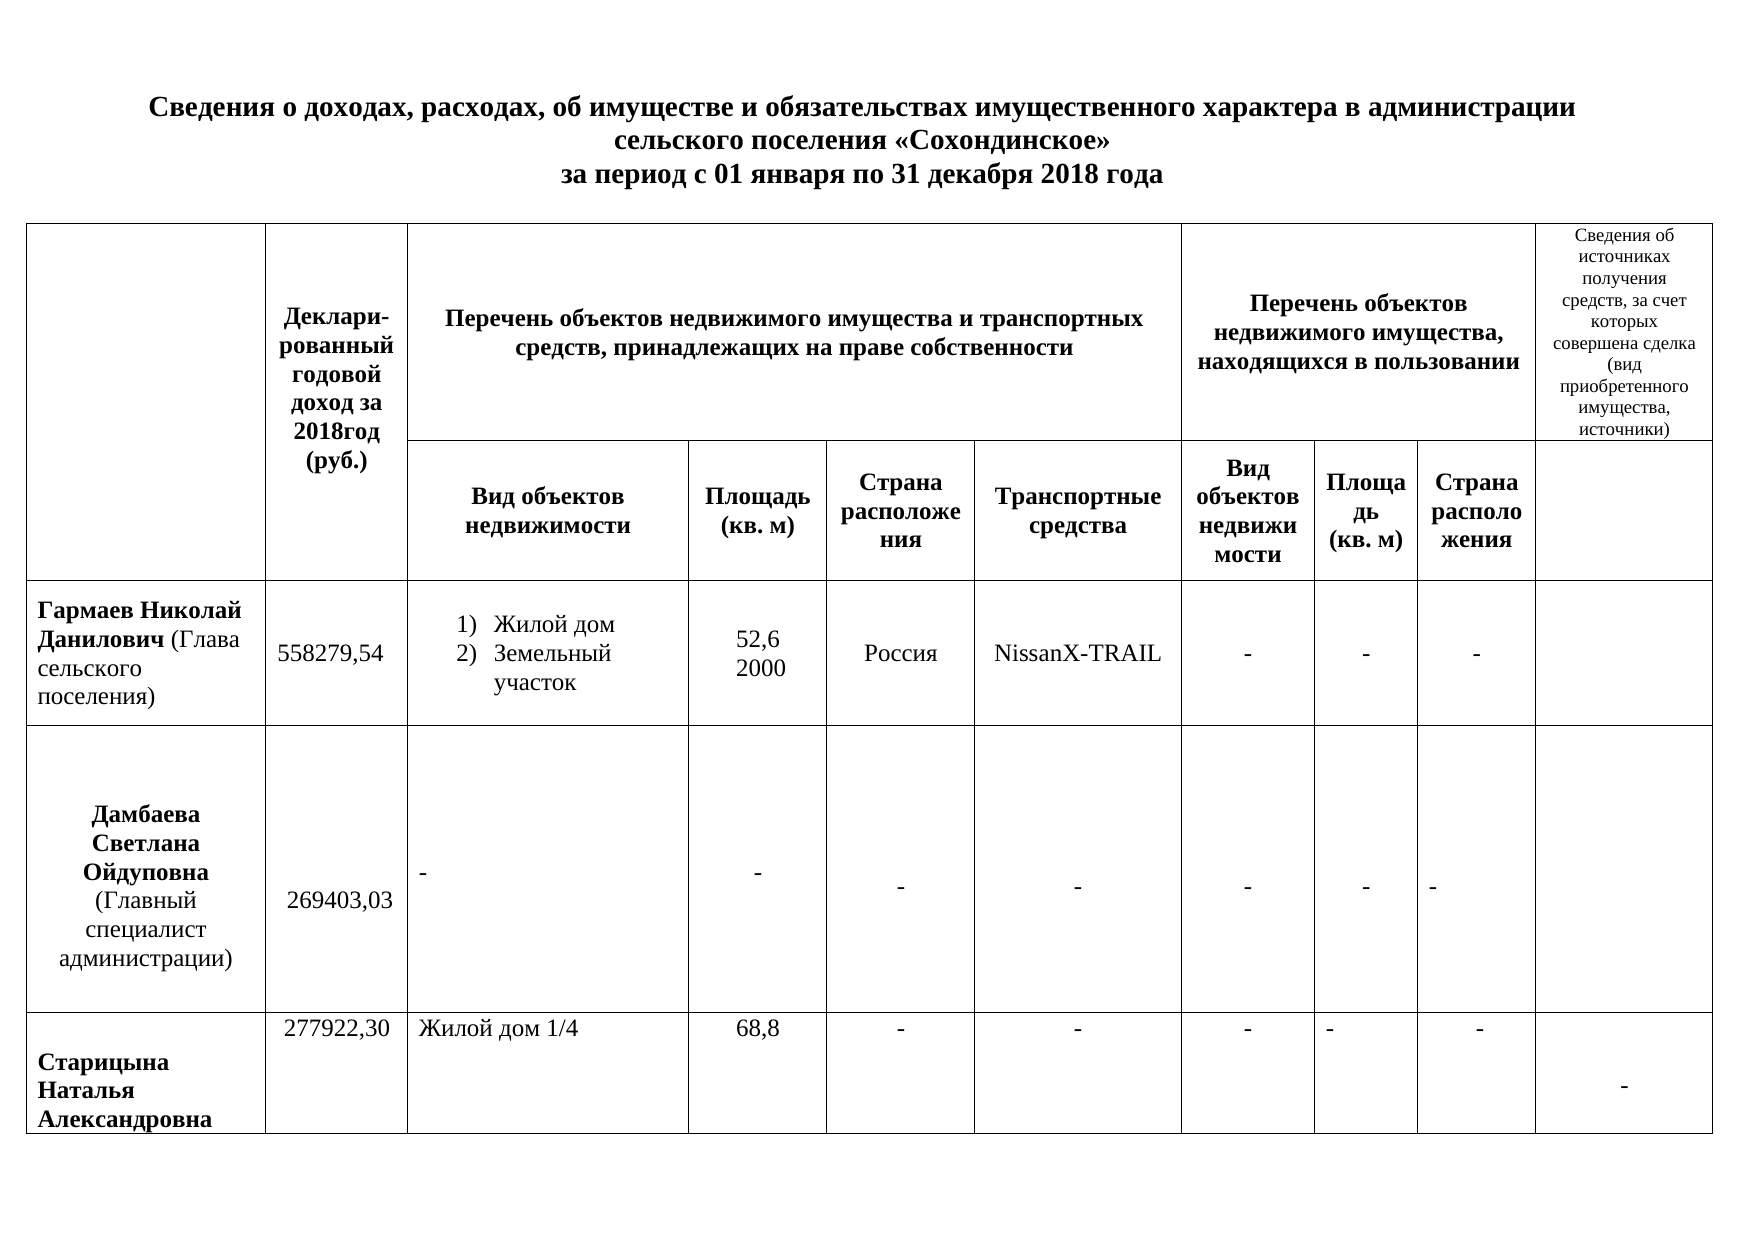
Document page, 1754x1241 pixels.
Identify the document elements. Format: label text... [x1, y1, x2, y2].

text Сведения о доходах, расходах, об имуществе и обязательствах имущественного характера в администрации сельского поселения «Сохондинское» [89, 89, 1636, 156]
text за период с 01 января по 31 декабря 2018 года [89, 156, 1636, 189]
table_cell [1536, 726, 1712, 1012]
table_cell [1536, 581, 1712, 724]
table_cell 277922,30 [266, 1013, 407, 1133]
table_cell Площадь (кв. м) [689, 441, 826, 580]
table_cell Дамбаева Светлана Ойдуповна (Главный специалист администрации) [27, 726, 265, 1012]
table_cell Вид объектов недвижимости [408, 441, 688, 580]
table_cell - [1315, 581, 1417, 724]
table_cell Площадь (кв. м) [1315, 441, 1417, 580]
table_cell - [1418, 581, 1535, 724]
table_header Перечень объектов недвижимого имущества, находящихся в пользовании [1182, 224, 1535, 439]
table_cell - [1418, 726, 1535, 1012]
table_cell Транспортные средства [975, 441, 1181, 580]
table_cell - [1315, 1013, 1417, 1133]
table_cell - [975, 1013, 1181, 1133]
table_cell Жилой дом Земельный участок [408, 581, 688, 724]
table_cell Страна расположения [1418, 441, 1535, 580]
table_cell - [1315, 726, 1417, 1012]
table_cell - [1182, 1013, 1314, 1133]
table_header [27, 224, 265, 580]
table_header Перечень объектов недвижимого имущества и транспортных средств, принадлежащих на праве собственности [408, 224, 1181, 439]
table_cell - [1418, 1013, 1535, 1133]
table_cell - [408, 726, 688, 1012]
table_cell - [827, 1013, 974, 1133]
table_cell - [827, 726, 974, 1012]
table_cell 269403,03 [266, 726, 407, 1012]
table_cell [1536, 441, 1712, 580]
table_header Сведения об источниках получения средств, за счет которых совершена сделка (вид приобретенного имущества, источники) [1536, 224, 1712, 439]
table_cell 68,8 [689, 1013, 826, 1133]
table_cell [27, 1013, 265, 1133]
table_cell Вид объектов недвижимости [1182, 441, 1314, 580]
table_cell - [1182, 581, 1314, 724]
table_cell - [1536, 1013, 1712, 1133]
table_cell Страна расположения [827, 441, 974, 580]
table_cell - [689, 726, 826, 1012]
table_cell NissаnX-TRAIL [975, 581, 1181, 724]
table_cell 52,6 2000 [689, 581, 826, 724]
table_cell 558279,54 [266, 581, 407, 724]
table_cell Гармаев Николай Данилович (Глава сельского поселения) [27, 581, 265, 724]
table_header Деклари-рованный годовой доход за 2018год (руб.) [266, 224, 407, 580]
table_cell Жилой дом 1/4 [408, 1013, 688, 1133]
table_cell Россия [827, 581, 974, 724]
table_cell - [975, 726, 1181, 1012]
table_cell - [1182, 726, 1314, 1012]
